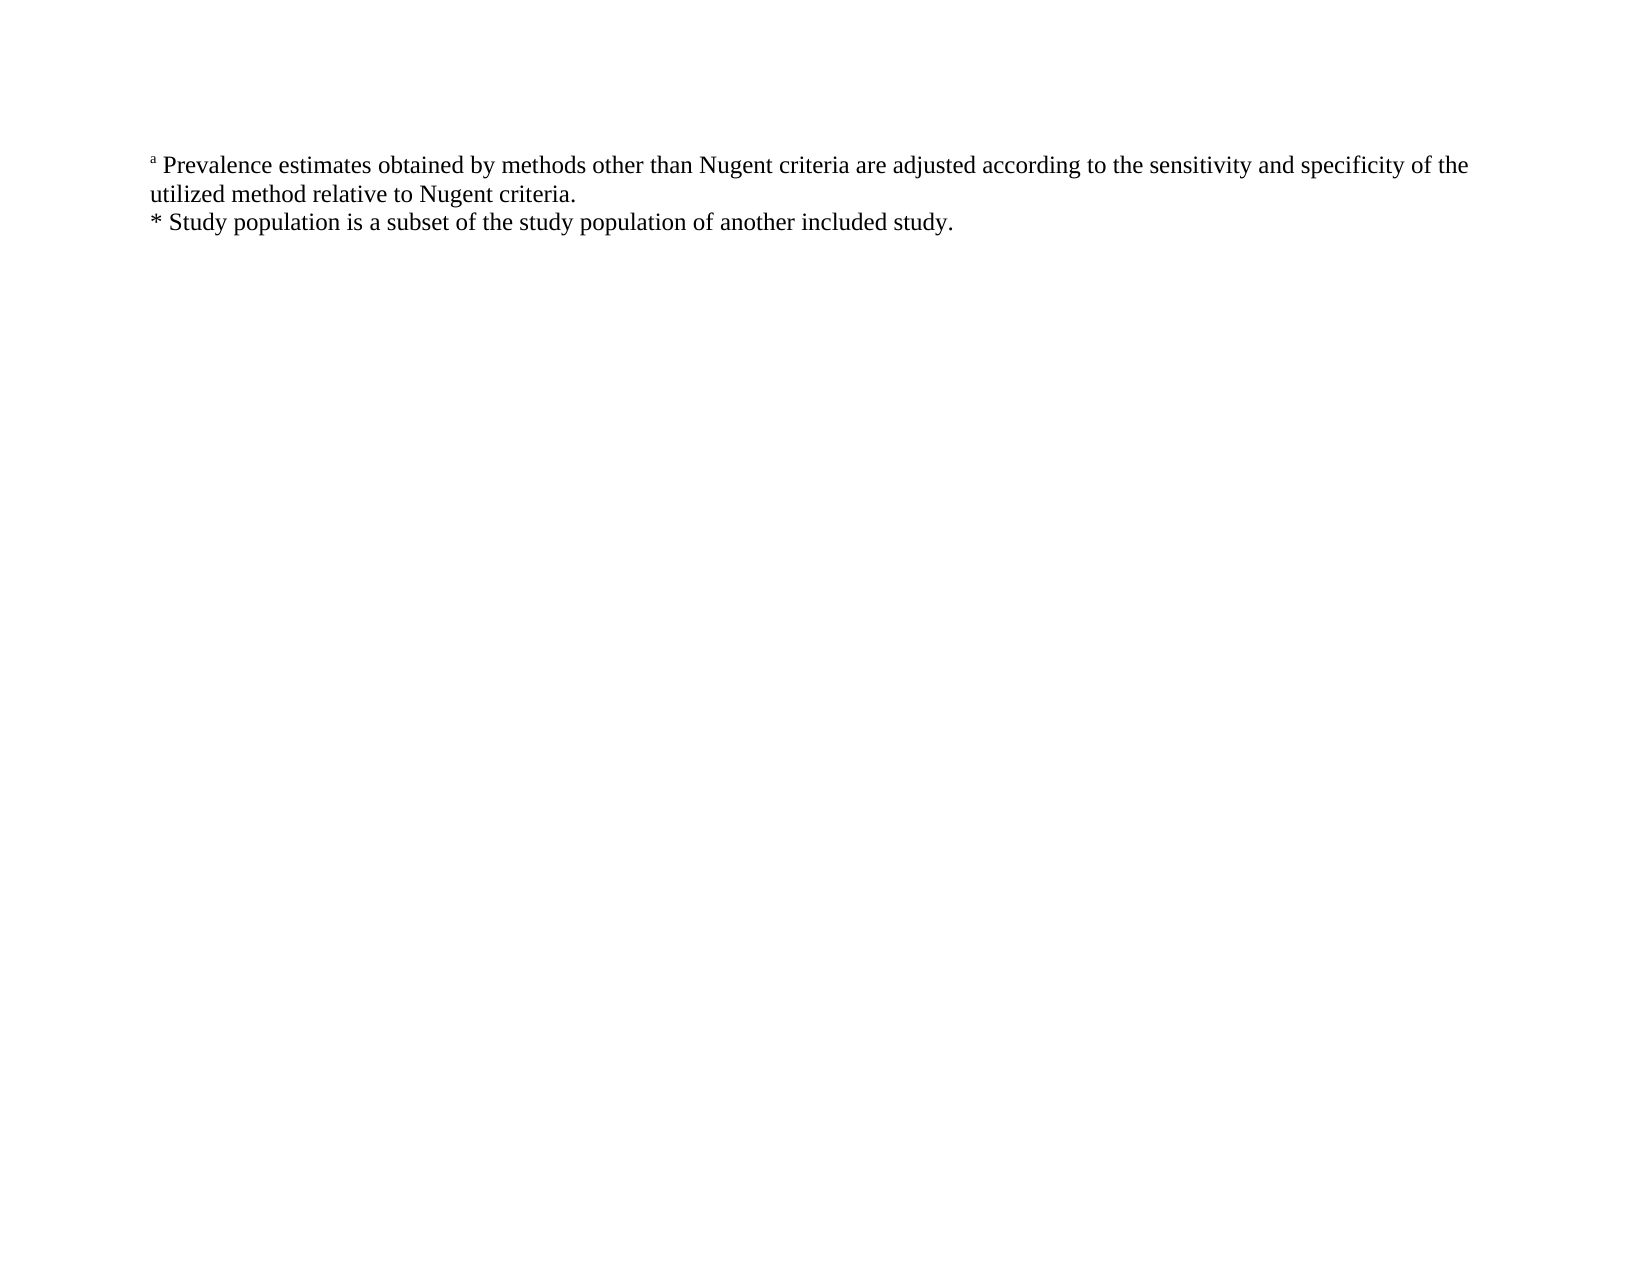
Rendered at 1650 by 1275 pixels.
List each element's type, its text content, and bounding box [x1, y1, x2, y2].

text a Prevalence estimates obtained by methods other than Nugent criteria are adjusted according to the sensitivity and specificity of the utilized method relative to Nugent criteria. [150, 150, 1500, 207]
text * Study population is a subset of the study population of another included study. [150, 207, 1500, 236]
